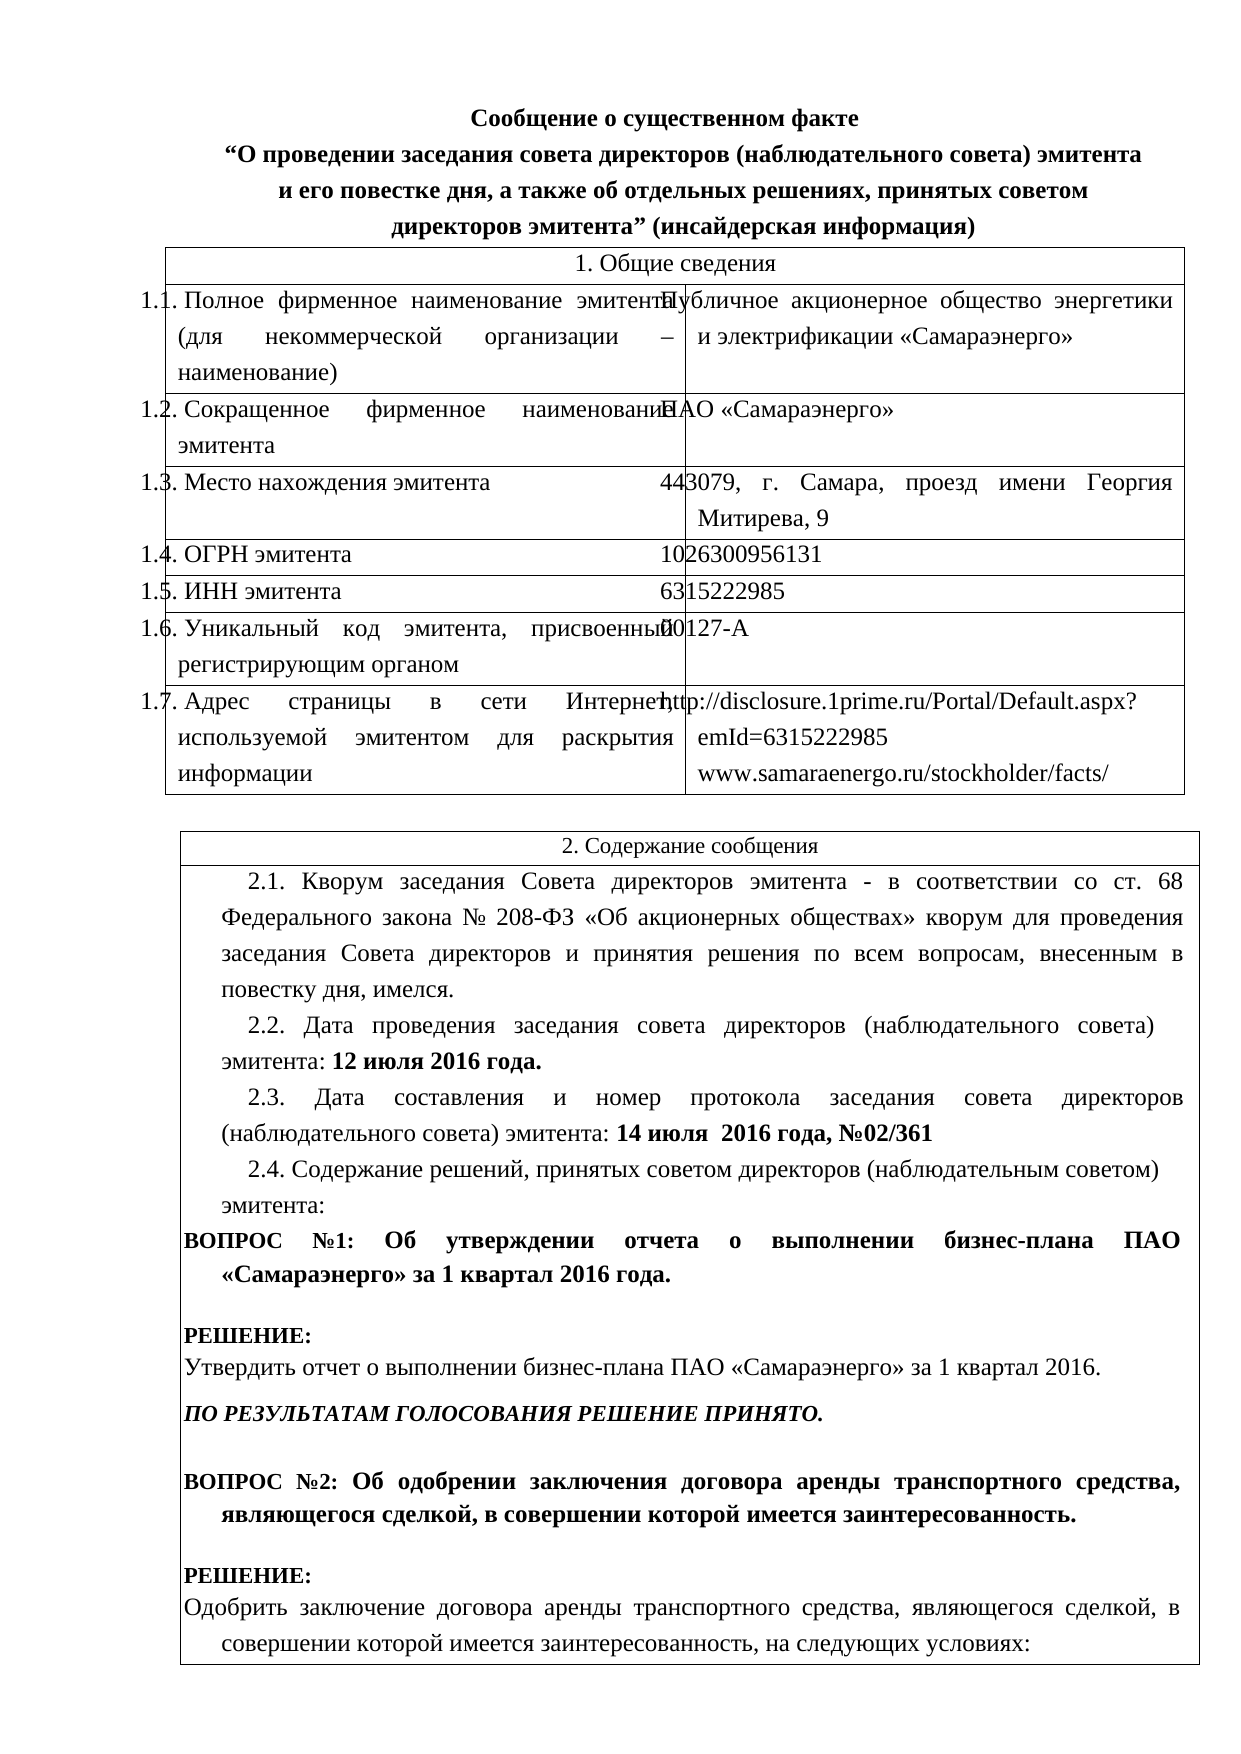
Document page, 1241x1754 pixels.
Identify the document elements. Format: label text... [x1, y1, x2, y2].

table_cell 1.7. Адрес страницы в сети Интернет, используемой эмитентом для раскрытия информации [166, 686, 685, 794]
table_cell 1.1. Полное фирменное наименование эмитента (для некоммерческой организации – наименование) [166, 285, 685, 393]
table_cell Публичное акционерное общество энергетики и электрификации «Самараэнерго» [686, 285, 1184, 393]
table_header 1. Общие сведения [166, 248, 1184, 284]
table_cell 1.3. Место нахождения эмитента [166, 467, 685, 538]
table_cell http://disclosure.1prime.ru/Portal/Default.aspx?emId=6315222985 www.samaraenergo.ru/stockholder/facts/ [686, 686, 1184, 794]
table_cell 1.5. ИНН эмитента [166, 576, 685, 612]
table_cell 1026300956131 [686, 540, 1184, 575]
table_cell 6315222985 [686, 576, 1184, 612]
text Сообщение о существенном факте “О проведении заседания совета директоров (наблюдательного совета) эмитента и его повестке дня, а также об отдельных решениях, принятых советом директоров эмитента” (инсайдерская информация) [177, 103, 1152, 240]
table_cell ПАО «Самараэнерго» [686, 394, 1184, 466]
table_cell 1.6. Уникальный код эмитента, присвоенный регистрирующим органом [166, 613, 685, 685]
table_cell 1.2. Сокращенное фирменное наименование эмитента [166, 394, 685, 466]
table_cell 00127-А [686, 613, 1184, 685]
table_cell 443079, г. Самара, проезд имени Георгия Митирева, 9 [686, 467, 1184, 538]
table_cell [181, 866, 1199, 1664]
table_cell 1.4. ОГРН эмитента [166, 540, 685, 575]
table_header 2. Содержание сообщения [181, 832, 1199, 865]
